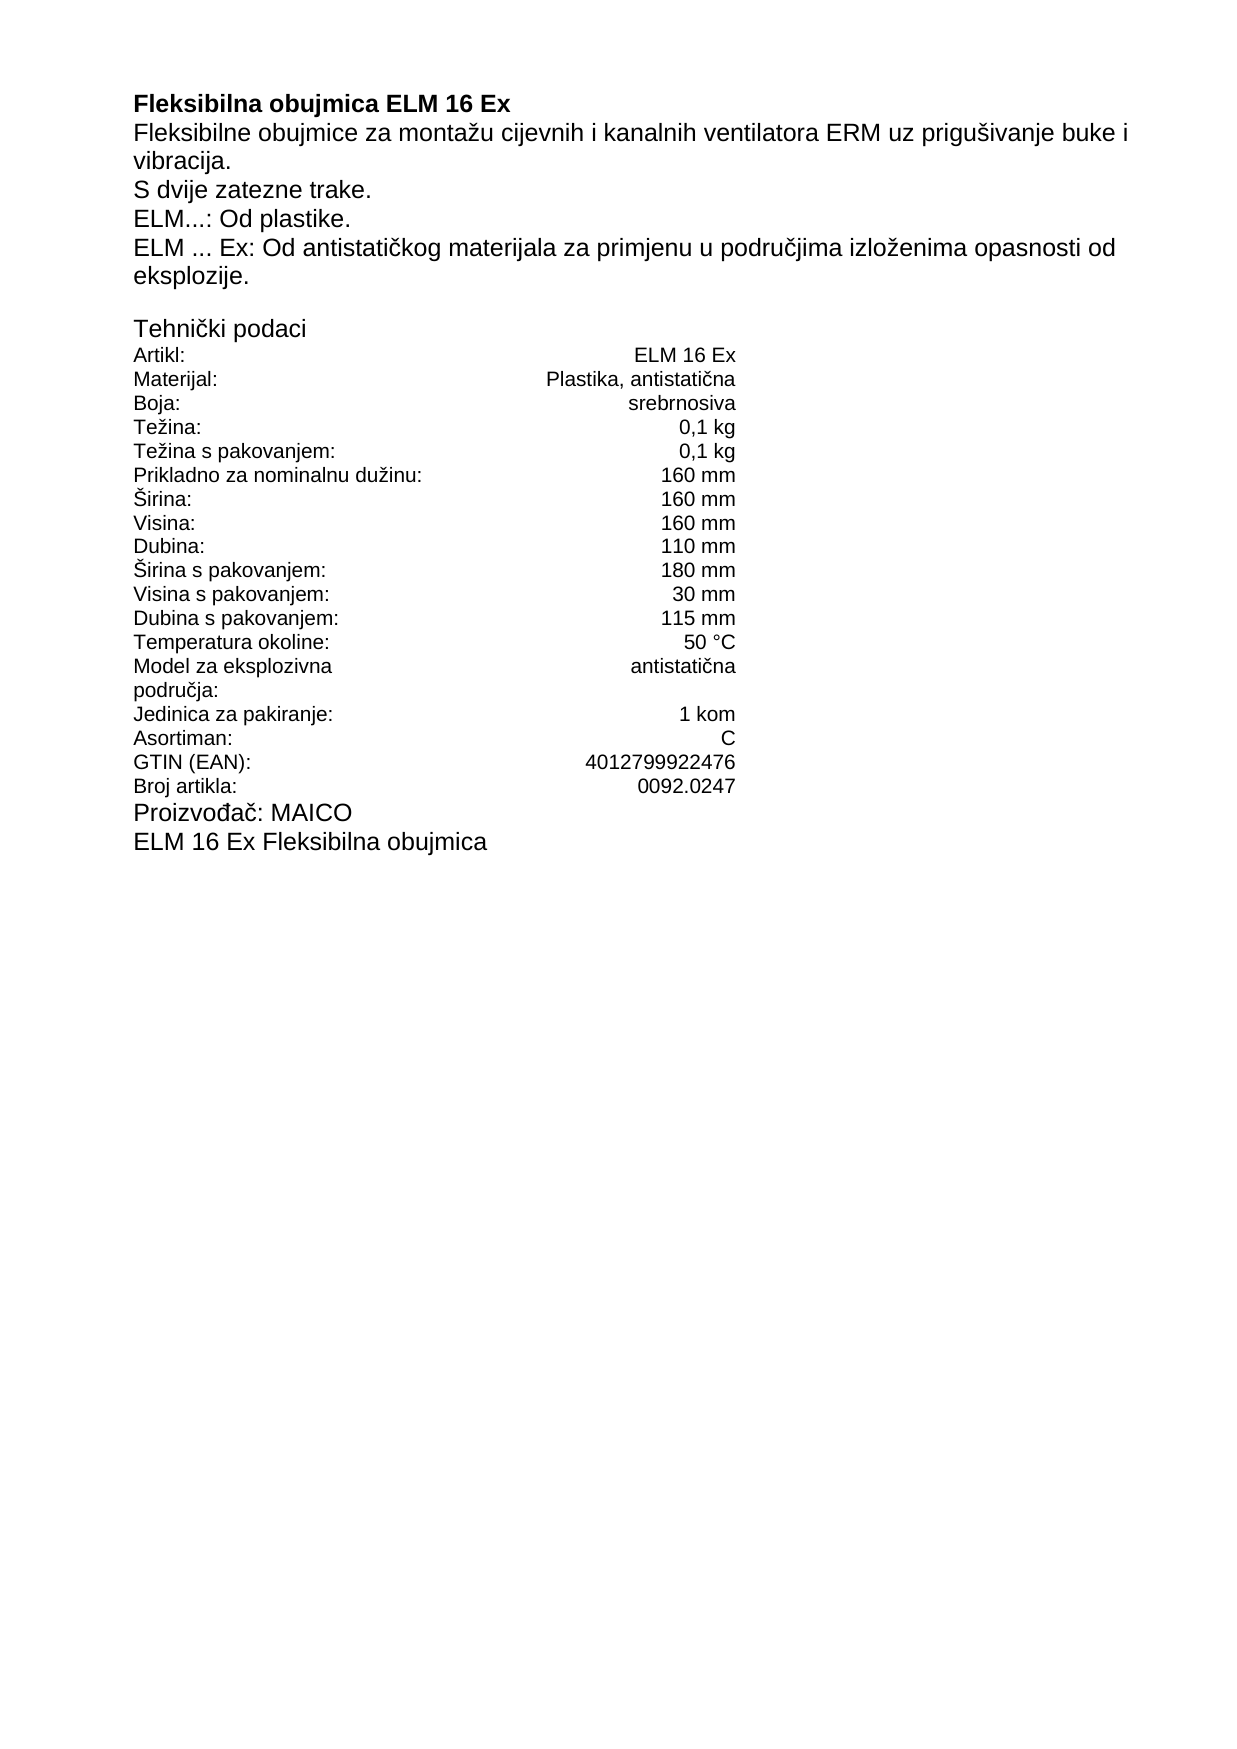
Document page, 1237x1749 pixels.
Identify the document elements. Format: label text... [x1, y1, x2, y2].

text ELM ... Ex: Od antistatičkog materijala za primjenu u područjima izloženima opasnosti od eksplozije. [133, 232, 1148, 290]
table_cell 0092.0247 [434, 774, 747, 798]
table_cell 180 mm [434, 558, 747, 582]
table_cell Temperatura okoline: [122, 630, 434, 654]
table_cell Model za eksplozivna područja: [122, 654, 434, 702]
table_cell antistatična [434, 654, 747, 702]
text Tehnički podaci [133, 314, 1148, 343]
table_cell 0,1 kg [434, 439, 747, 462]
text S dvije zatezne trake. [133, 175, 1148, 204]
table_cell C [434, 726, 747, 750]
table_cell 30 mm [434, 582, 747, 606]
table_cell Plastika, antistatična [434, 367, 747, 391]
table_cell 110 mm [434, 534, 747, 558]
table_cell Širina: [122, 486, 434, 510]
table_cell Boja: [122, 391, 434, 414]
table_cell 0,1 kg [434, 415, 747, 438]
table_cell 160 mm [434, 463, 747, 486]
text ELM...: Od plastike. [133, 204, 1148, 232]
table_cell 160 mm [434, 486, 747, 510]
table_cell Dubina: [122, 534, 434, 558]
table_header Artikl: [122, 343, 434, 367]
table_cell 160 mm [434, 510, 747, 534]
table_cell 1 kom [434, 702, 747, 726]
text ELM 16 Ex Fleksibilna obujmica [133, 827, 1148, 855]
table_cell 115 mm [434, 606, 747, 630]
table_cell 50 °C [434, 630, 747, 654]
table_cell Dubina s pakovanjem: [122, 606, 434, 630]
table_cell Jedinica za pakiranje: [122, 702, 434, 726]
text Proizvođač: MAICO [133, 798, 1148, 827]
table_cell 4012799922476 [434, 750, 747, 774]
table_cell Težina s pakovanjem: [122, 439, 434, 462]
table_cell Broj artikla: [122, 774, 434, 798]
text Fleksibilne obujmice za montažu cijevnih i kanalnih ventilatora ERM uz prigušivanje buke i vibracija. [133, 117, 1148, 175]
text Fleksibilna obujmica ELM 16 Ex [133, 89, 1148, 117]
table_cell Širina s pakovanjem: [122, 558, 434, 582]
table_cell GTIN (EAN): [122, 750, 434, 774]
table_cell Asortiman: [122, 726, 434, 750]
table_cell Materijal: [122, 367, 434, 391]
table_cell Prikladno za nominalnu dužinu: [122, 463, 434, 486]
table_cell Visina: [122, 510, 434, 534]
table_cell Težina: [122, 415, 434, 438]
table_cell Visina s pakovanjem: [122, 582, 434, 606]
table_cell srebrnosiva [434, 391, 747, 414]
table_header ELM 16 Ex [434, 343, 747, 367]
